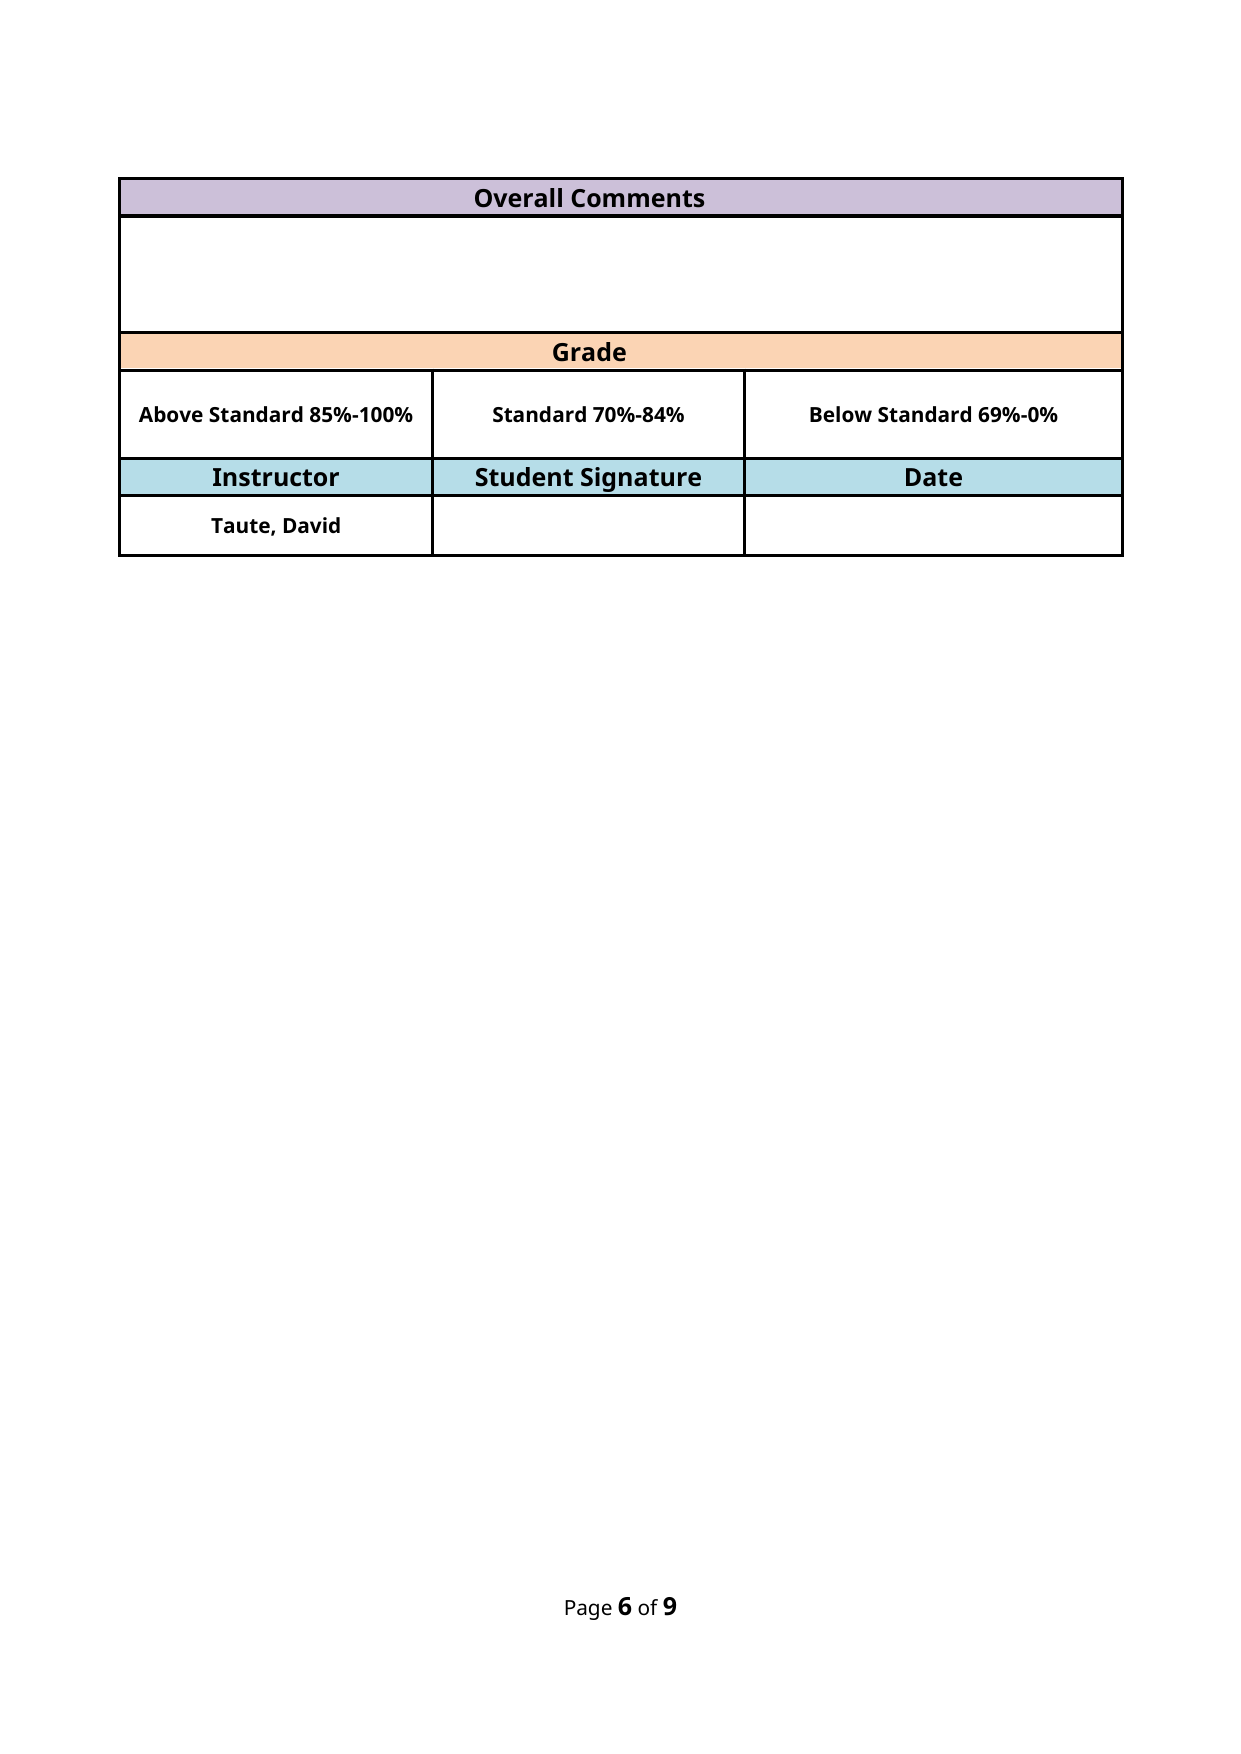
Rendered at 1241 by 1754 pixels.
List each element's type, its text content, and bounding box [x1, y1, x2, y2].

table_cell [434, 497, 743, 554]
table_cell Student Signature [434, 460, 743, 494]
table_cell Standard 70%-84% [434, 372, 743, 457]
table_cell Date [746, 460, 1121, 494]
table_cell [746, 497, 1121, 554]
table_cell Above Standard 85%-100% [121, 372, 431, 457]
table_cell Below Standard 69%-0% [746, 372, 1121, 457]
table_cell Instructor [121, 460, 431, 494]
table_cell Grade [121, 334, 1121, 368]
table_cell [121, 218, 1121, 331]
table_cell Taute, David [121, 497, 431, 554]
table_cell Overall Comments [121, 180, 1121, 214]
